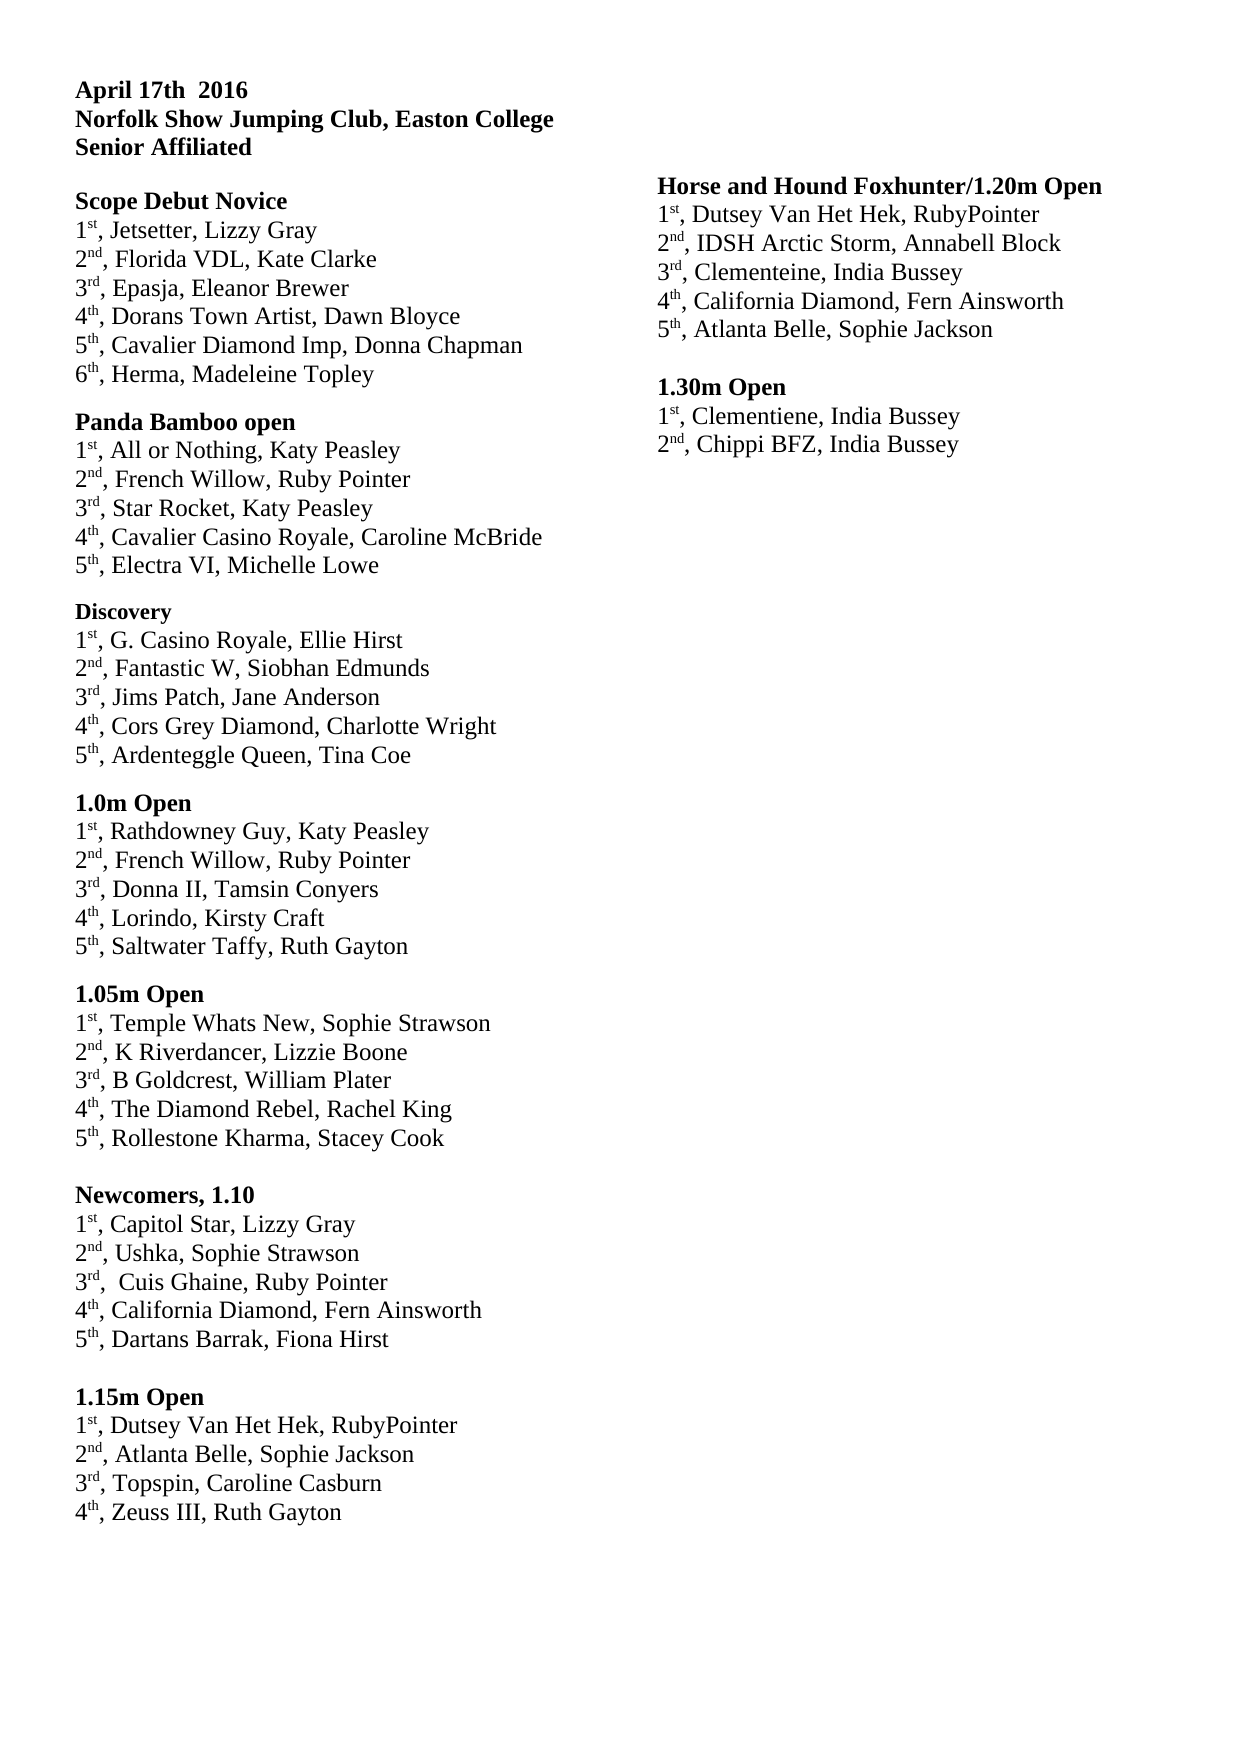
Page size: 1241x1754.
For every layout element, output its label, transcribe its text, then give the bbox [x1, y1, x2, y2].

text 4th, Dorans Town Artist, Dawn Bloyce [75, 301, 583, 330]
text 1.30m Open [657, 372, 1165, 401]
text 3rd, Jims Patch, Jane Anderson [75, 682, 583, 711]
text Newcomers, 1.10 [75, 1181, 583, 1209]
text 2nd, Florida VDL, Kate Clarke [75, 244, 583, 273]
text 1st, Dutsey Van Het Hek, RubyPointer [657, 199, 1165, 228]
text 3rd, B Goldcrest, William Plater [75, 1066, 583, 1094]
text Scope Debut Novice [75, 186, 583, 215]
text 5th, Rollestone Kharma, Stacey Cook [75, 1123, 583, 1152]
text 5th, Cavalier Diamond Imp, Donna Chapman [75, 330, 583, 359]
text 4th, California Diamond, Fern Ainsworth [75, 1296, 583, 1324]
text 3rd, Epasja, Eleanor Brewer [75, 273, 583, 301]
text 2nd, Chippi BFZ, India Bussey [657, 429, 1165, 458]
text 2nd, Ushka, Sophie Strawson [75, 1238, 583, 1267]
text 4th, Cavalier Casino Royale, Caroline McBride [75, 522, 583, 551]
text 4th, The Diamond Rebel, Rachel King [75, 1094, 583, 1123]
text 4th, California Diamond, Fern Ainsworth [657, 286, 1165, 314]
text 1st, G. Casino Royale, Ellie Hirst [75, 625, 583, 653]
text 2nd, French Willow, Ruby Pointer [75, 845, 583, 874]
text 3rd, Star Rocket, Katy Peasley [75, 493, 583, 522]
text 1st, Dutsey Van Het Hek, RubyPointer [75, 1411, 583, 1439]
text 1st, Rathdowney Guy, Katy Peasley [75, 816, 583, 845]
text Senior Affiliated [75, 132, 583, 161]
text 3rd, Donna II, Tamsin Conyers [75, 874, 583, 903]
text 2nd, IDSH Arctic Storm, Annabell Block [657, 228, 1165, 257]
text 1st, Jetsetter, Lizzy Gray [75, 215, 583, 244]
text 1st, Clementiene, India Bussey [657, 401, 1165, 429]
text 2nd, K Riverdancer, Lizzie Boone [75, 1037, 583, 1066]
text 5th, Electra VI, Michelle Lowe [75, 551, 583, 579]
text 1st, Temple Whats New, Sophie Strawson [75, 1008, 583, 1037]
text 3rd, Clementeine, India Bussey [657, 257, 1165, 286]
text 1.05m Open [75, 979, 583, 1008]
text 1st, Capitol Star, Lizzy Gray [75, 1209, 583, 1238]
text 3rd, Cuis Ghaine, Ruby Pointer [75, 1267, 583, 1296]
text 2nd, French Willow, Ruby Pointer [75, 464, 583, 493]
text Norfolk Show Jumping Club, Easton College [75, 104, 583, 132]
text 5th, Ardenteggle Queen, Tina Coe [75, 740, 583, 768]
text 1.0m Open [75, 788, 583, 816]
text April 17th 2016 [75, 75, 583, 104]
text 5th, Atlanta Belle, Sophie Jackson [657, 314, 1165, 343]
text 5th, Saltwater Taffy, Ruth Gayton [75, 931, 583, 960]
text 6th, Herma, Madeleine Topley [75, 359, 583, 388]
text 3rd, Topspin, Caroline Casburn [75, 1468, 583, 1497]
text 4th, Lorindo, Kirsty Craft [75, 903, 583, 931]
text Panda Bamboo open [75, 407, 583, 436]
text Discovery [75, 598, 583, 625]
text 2nd, Fantastic W, Siobhan Edmunds [75, 653, 583, 682]
text 5th, Dartans Barrak, Fiona Hirst [75, 1324, 583, 1353]
text 1.15m Open [75, 1382, 583, 1411]
text 4th, Zeuss III, Ruth Gayton [75, 1497, 583, 1526]
text 2nd, Atlanta Belle, Sophie Jackson [75, 1439, 583, 1468]
text 1st, All or Nothing, Katy Peasley [75, 436, 583, 464]
text 4th, Cors Grey Diamond, Charlotte Wright [75, 711, 583, 740]
text Horse and Hound Foxhunter/1.20m Open [657, 171, 1165, 199]
